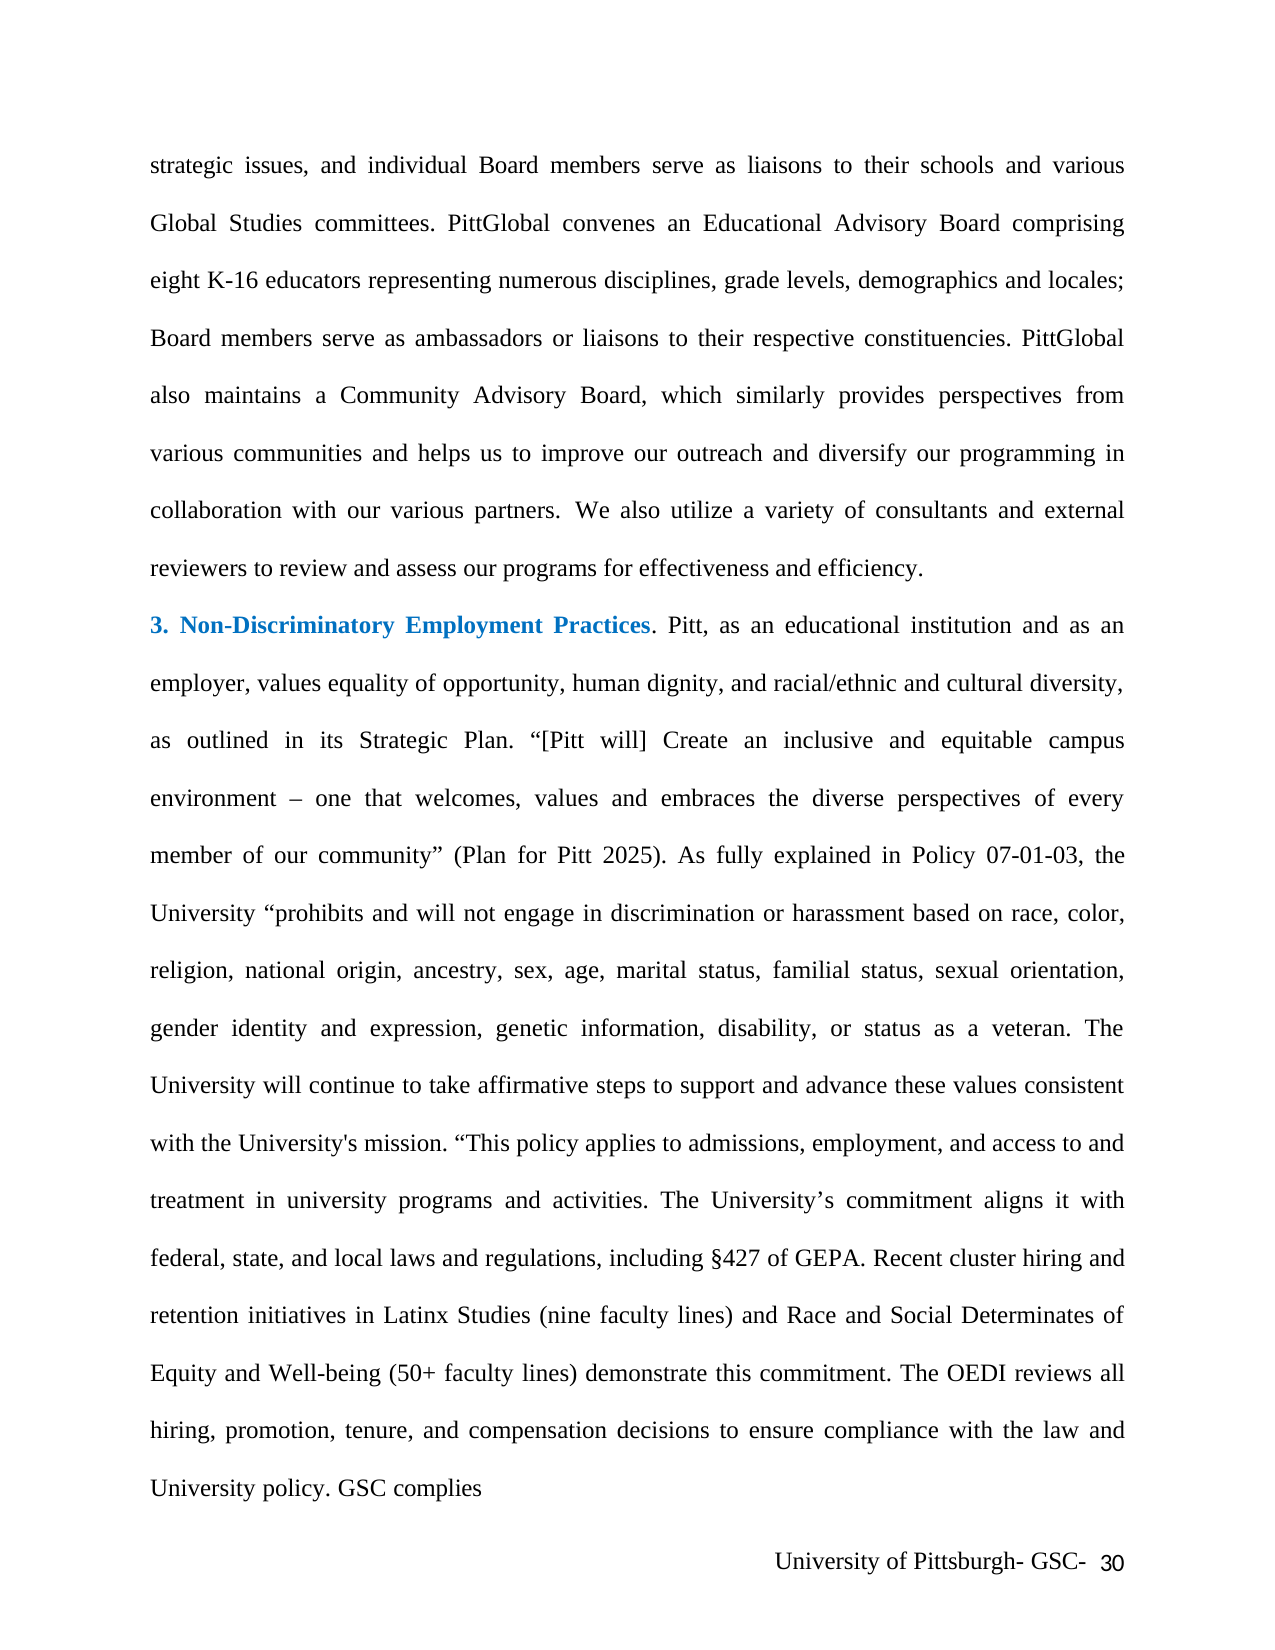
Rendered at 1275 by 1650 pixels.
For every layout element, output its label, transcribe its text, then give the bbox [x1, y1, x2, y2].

text strategic issues, and individual Board members serve as liaisons to their schools and various Global Studies committees. PittGlobal convenes an Educational Advisory Board comprising eight K-16 educators representing numerous disciplines, grade levels, demographics and locales; Board members serve as ambassadors or liaisons to their respective constituencies. PittGlobal also maintains a Community Advisory Board, which similarly provides perspectives from various communities and helps us to improve our outreach and diversify our programming in collaboration with our various partners. We also utilize a variety of consultants and external reviewers to review and assess our programs for effectiveness and efficiency. [150, 150, 1125, 581]
list Non-Discriminatory Employment Practices. Pitt, as an educational institution and as an employer, values equality of opportunity, human dignity, and racial/ethnic and cultural diversity, as outlined in its Strategic Plan. “[Pitt will] Create an inclusive and equitable campus environment – one that welcomes, values and embraces the diverse perspectives of every member of our community” (Plan for Pitt 2025). As fully explained in Policy 07-01-03, the University “prohibits and will not engage in discrimination or harassment based on race, color, religion, national origin, ancestry, sex, age, marital status, familial status, sexual orientation, gender identity and expression, genetic information, disability, or status as a veteran. The University will continue to take affirmative steps to support and advance these values consistent with the University's mission. “This policy applies to admissions, employment, and access to and treatment in university programs and activities. The University’s commitment aligns it with federal, state, and local laws and regulations, including §427 of GEPA. Recent cluster hiring and retention initiatives in Latinx Studies (nine faculty lines) and Race and Social Determinates of Equity and Well-being (50+ faculty lines) demonstrate this commitment. The OEDI reviews all hiring, promotion, tenure, and compensation decisions to ensure compliance with the law and University policy. GSC complies [150, 610, 1125, 1501]
